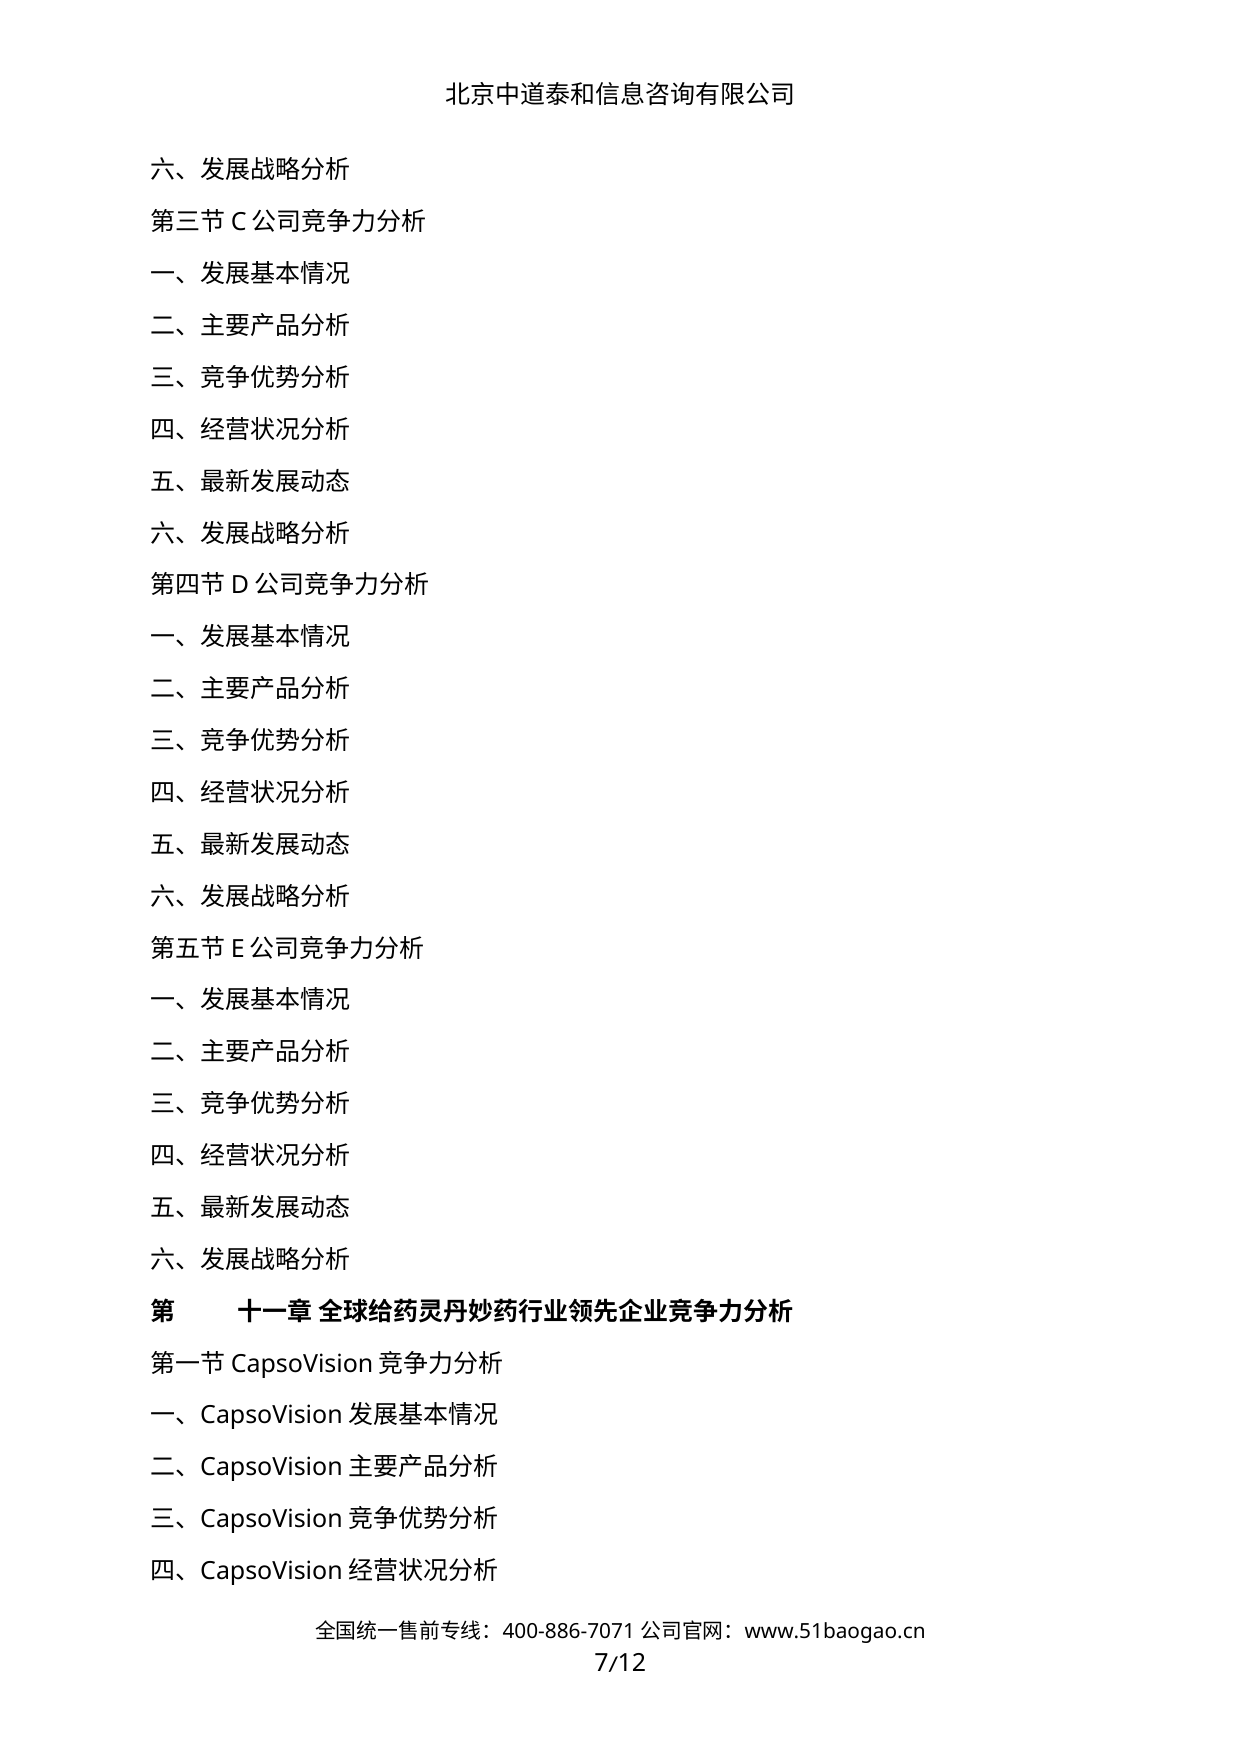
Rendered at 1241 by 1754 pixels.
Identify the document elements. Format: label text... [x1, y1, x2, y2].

text 一、发展基本情况 [150, 980, 1090, 1016]
text 六、发展战略分析 [150, 150, 1090, 186]
text 四、经营状况分析 [150, 772, 1090, 809]
text 一、发展基本情况 [150, 254, 1090, 290]
text 一、发展基本情况 [150, 617, 1090, 653]
text 六、发展战略分析 [150, 1239, 1090, 1276]
text 第一节 CapsoVision竞争力分析 [150, 1343, 1090, 1379]
text 六、发展战略分析 [150, 876, 1090, 912]
text 第 十一章 全球给药灵丹妙药行业领先企业竞争力分析 [150, 1291, 1090, 1327]
text 三、竞争优势分析 [150, 1084, 1090, 1120]
text 三、CapsoVision竞争优势分析 [150, 1499, 1090, 1535]
text 二、主要产品分析 [150, 669, 1090, 705]
text 五、最新发展动态 [150, 461, 1090, 497]
text 四、CapsoVision经营状况分析 [150, 1551, 1090, 1587]
text 六、发展战略分析 [150, 513, 1090, 549]
text 五、最新发展动态 [150, 824, 1090, 861]
text 二、CapsoVision主要产品分析 [150, 1447, 1090, 1483]
text 二、主要产品分析 [150, 306, 1090, 342]
text 五、最新发展动态 [150, 1187, 1090, 1224]
text 第四节 D公司竞争力分析 [150, 565, 1090, 601]
text 一、CapsoVision发展基本情况 [150, 1395, 1090, 1431]
text 第三节 C公司竞争力分析 [150, 202, 1090, 238]
text 三、竞争优势分析 [150, 721, 1090, 757]
text 四、经营状况分析 [150, 1136, 1090, 1172]
text 四、经营状况分析 [150, 409, 1090, 446]
text 二、主要产品分析 [150, 1032, 1090, 1068]
text 三、竞争优势分析 [150, 357, 1090, 394]
text 第五节 E公司竞争力分析 [150, 928, 1090, 964]
